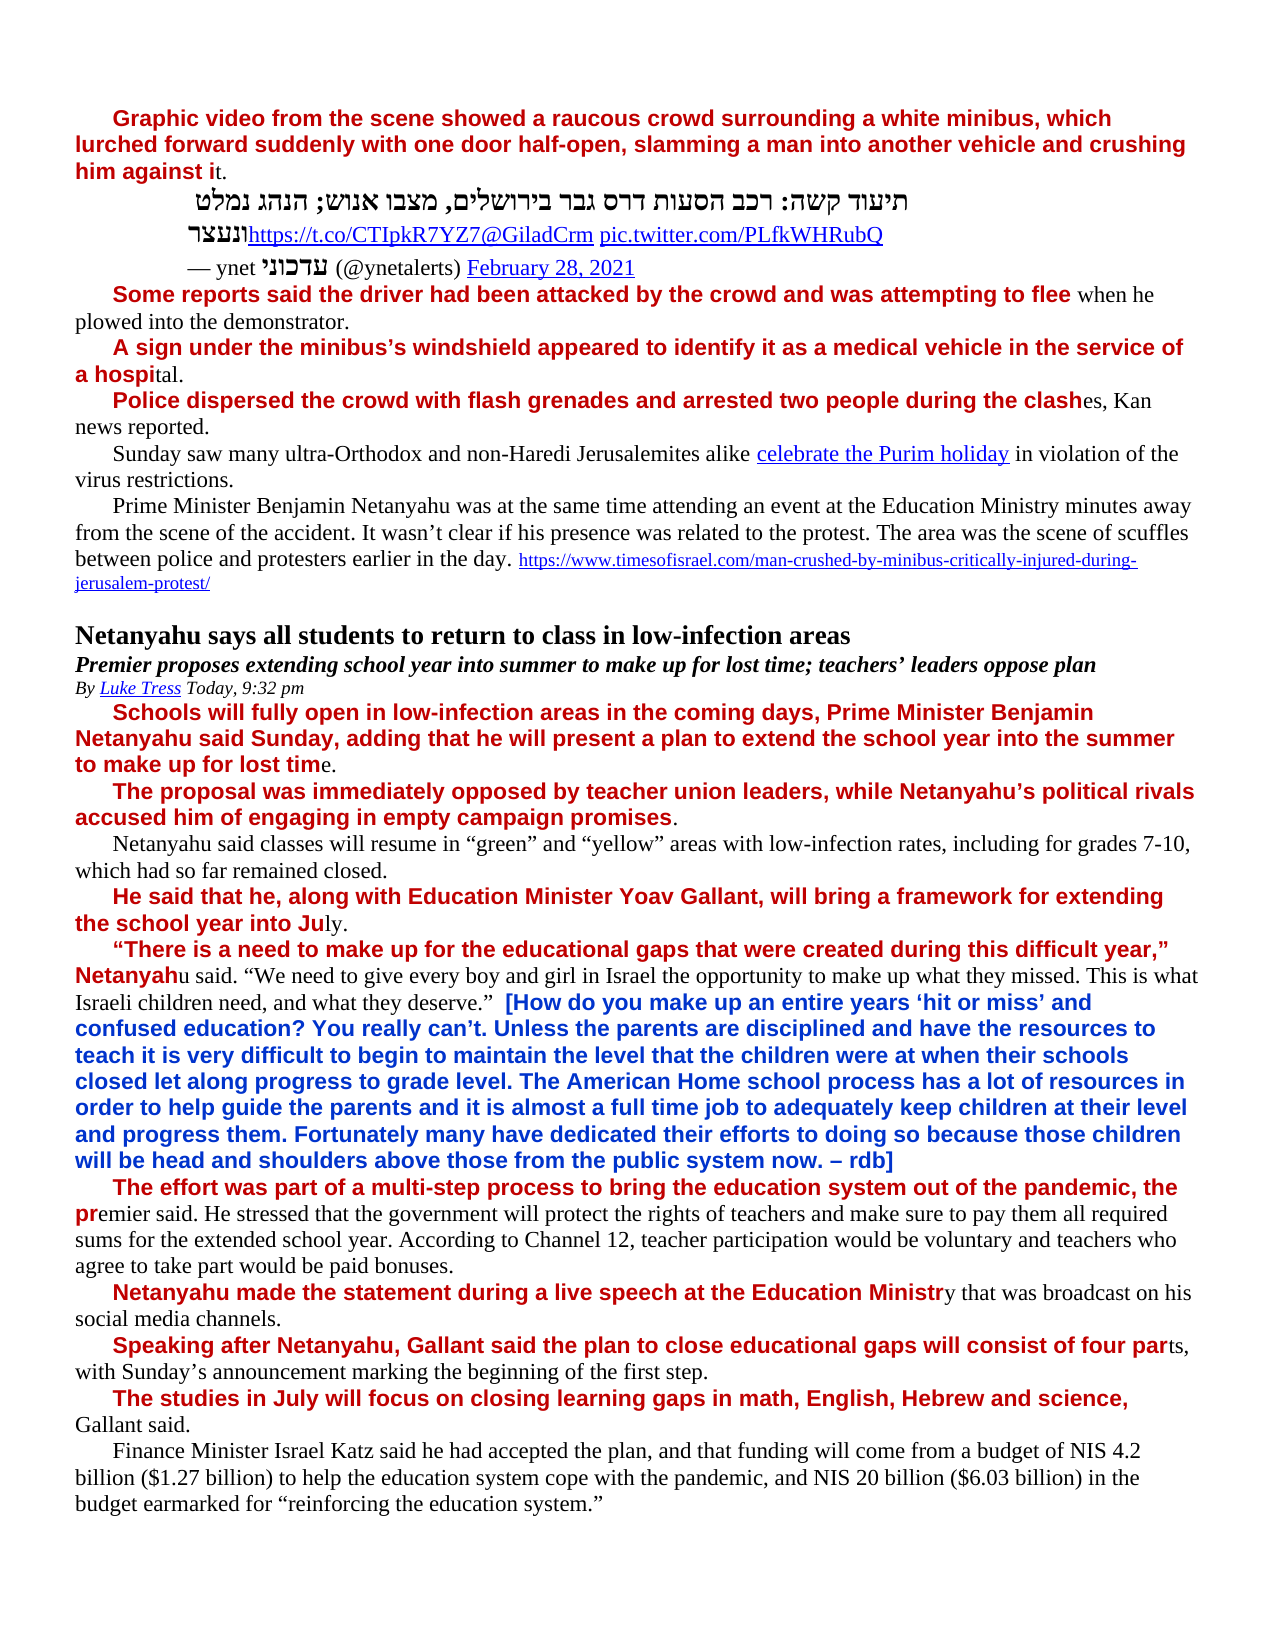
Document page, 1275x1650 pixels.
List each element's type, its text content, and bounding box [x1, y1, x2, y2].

text Netanyahu says all students to return to class in low-infection areas [75, 619, 1200, 651]
text Finance Minister Israel Katz said he had accepted the plan, and that funding will come from a budget of NIS 4.2 billion ($1.27 billion) to help the education system cope with the pandemic, and NIS 20 billion ($6.03 billion) in the budget earmarked for “reinforcing the education system.” [75, 1437, 1200, 1516]
text Prime Minister Benjamin Netanyahu was at the same time attending an event at the Education Ministry minutes away from the scene of the accident. It wasn’t clear if his presence was related to the protest. The area was the scene of scuffles between police and protesters earlier in the day. https://www.timesofisrael.com/man-crushed-by-minibus-critically-injured-during-jerusalem-protest/ [75, 492, 1200, 593]
text Netanyahu said classes will resume in “green” and “yellow” areas with low-infection rates, including for grades 7-10, which had so far remained closed. [75, 831, 1200, 883]
text Premier proposes extending school year into summer to make up for lost time; teachers’ leaders oppose plan [75, 651, 1200, 677]
text “There is a need to make up for the educational gaps that were created during this difficult year,” Netanyahu said. “We need to give every boy and girl in Israel the opportunity to make up what they missed. This is what Israeli children need, and what they deserve.” [How do you make up an entire years ‘hit or miss’ and confused education? You really can’t. Unless the parents are disciplined and have the resources to teach it is very difficult to begin to maintain the level that the children were at when their schools closed let along progress to grade level. The American Home school process has a lot of resources in order to help guide the parents and it is almost a full time job to adequately keep children at their level and progress them. Fortunately many have dedicated their efforts to doing so because those children will be head and shoulders above those from the public system now. – rdb] [75, 936, 1200, 1173]
text The studies in July will focus on closing learning gaps in math, English, Hebrew and science, Gallant said. [75, 1384, 1200, 1437]
text Graphic video from the scene showed a raucous crowd surrounding a white minibus, which lurched forward suddenly with one door half-open, slamming a man into another vehicle and crushing him against it. [75, 105, 1200, 184]
text By Luke Tress Today, 9:32 pm [75, 677, 1200, 698]
text Police dispersed the crowd with flash grenades and arrested two people during the clashes, Kan news reported. [75, 387, 1200, 440]
text — ynet עדכוני (@ynetalerts) February 28, 2021 [187, 249, 1200, 281]
text Netanyahu made the statement during a live speech at the Education Ministry that was broadcast on his social media channels. [75, 1279, 1200, 1332]
text The proposal was immediately opposed by teacher union leaders, while Netanyahu’s political rivals accused him of engaging in empty campaign promises. [75, 778, 1200, 831]
text תיעוד קשה: רכב הסעות דרס גבר בירושלים, מצבו אנוש; הנהג נמלט ונעצרhttps://t.co/CTIpkR7YZ7@GiladCrm pic.twitter.com/PLfkWHRubQ [187, 184, 1200, 249]
text A sign under the minibus’s windshield appeared to identify it as a medical vehicle in the service of a hospital. [75, 334, 1200, 387]
text Speaking after Netanyahu, Gallant said the plan to close educational gaps will consist of four parts, with Sunday’s announcement marking the beginning of the first step. [75, 1332, 1200, 1384]
text Schools will fully open in low-infection areas in the coming days, Prime Minister Benjamin Netanyahu said Sunday, adding that he will present a plan to extend the school year into the summer to make up for lost time. [75, 698, 1200, 778]
text Some reports said the driver had been attacked by the crowd and was attempting to flee when he plowed into the demonstrator. [75, 281, 1200, 334]
text He said that he, along with Education Minister Yoav Gallant, will bring a framework for extending the school year into July. [75, 883, 1200, 936]
text The effort was part of a multi-step process to bring the education system out of the pandemic, the premier said. He stressed that the government will protect the rights of teachers and make sure to pay them all required sums for the extended school year. According to Channel 12, teacher participation would be voluntary and teachers who agree to take part would be paid bonuses. [75, 1173, 1200, 1279]
text Sunday saw many ultra-Orthodox and non-Haredi Jerusalemites alike celebrate the Purim holiday in violation of the virus restrictions. [75, 440, 1200, 492]
